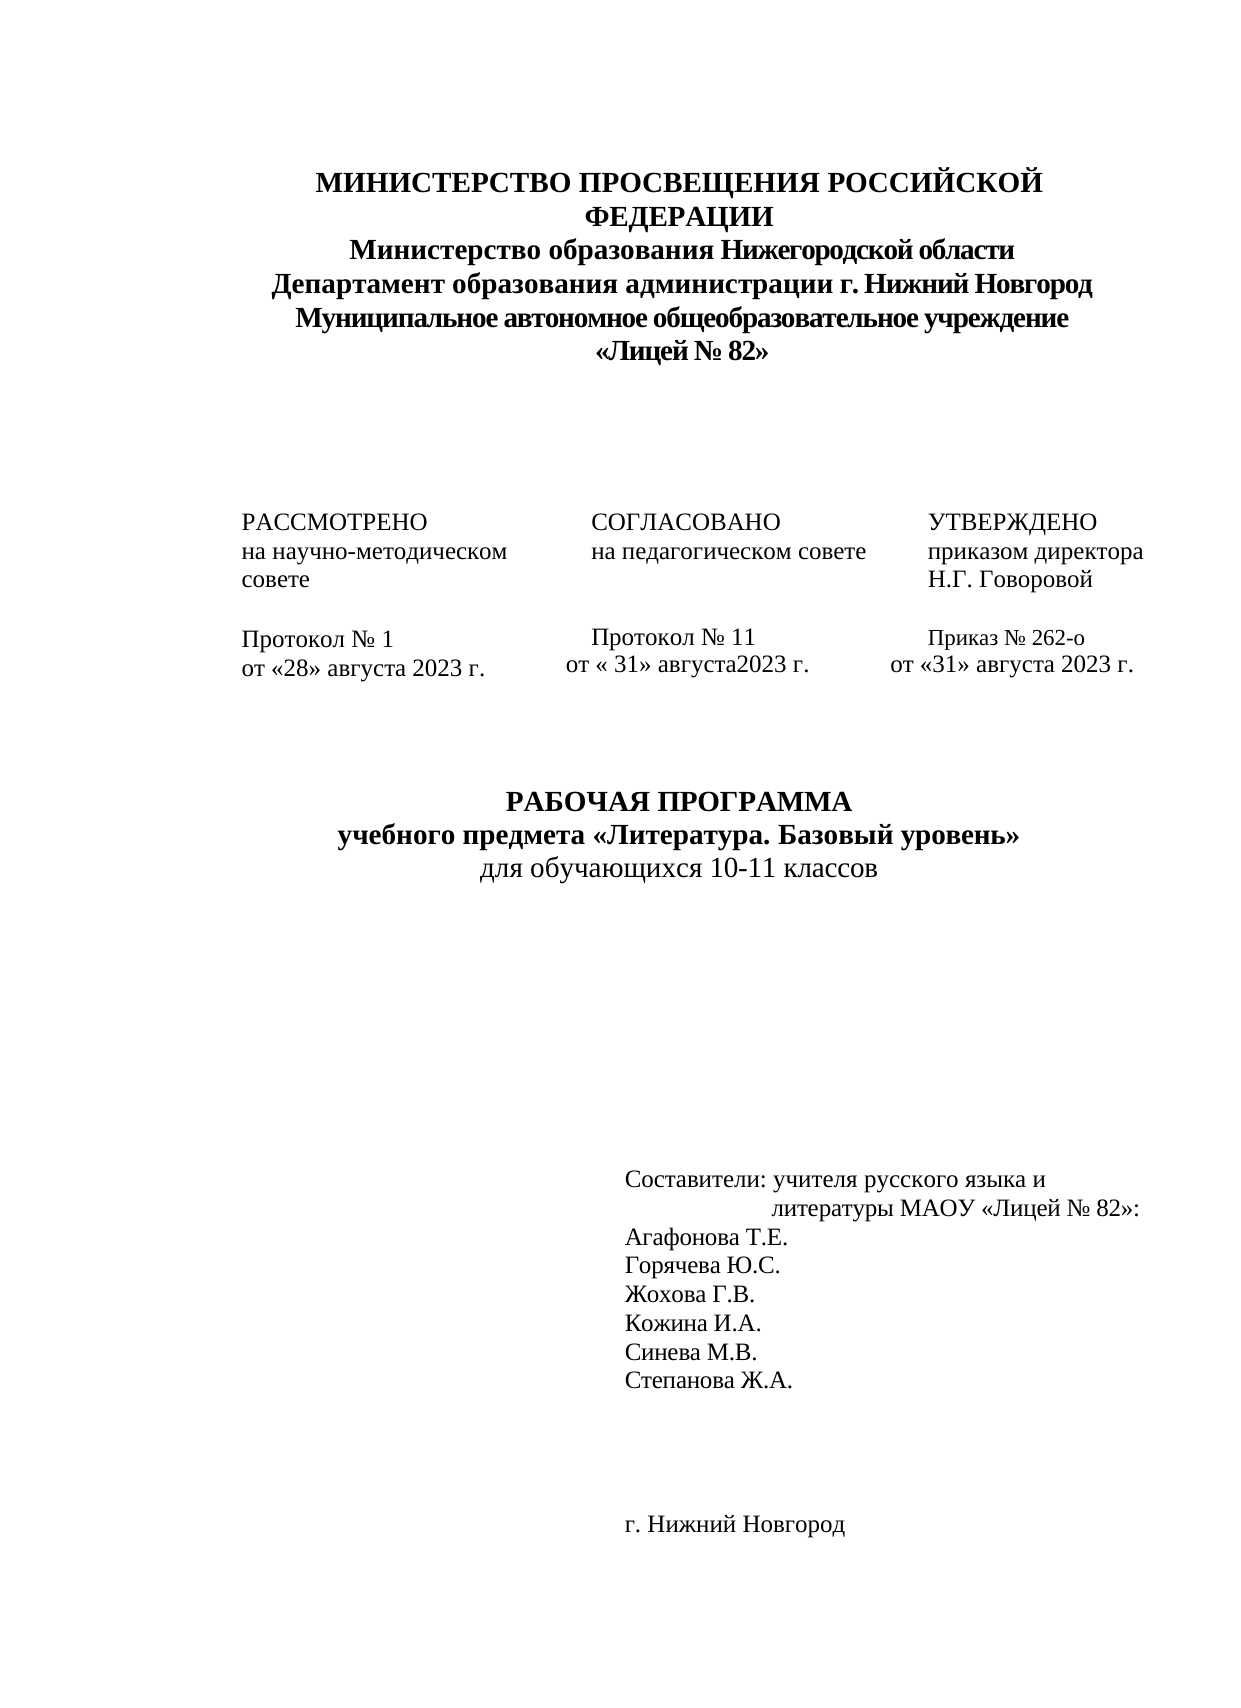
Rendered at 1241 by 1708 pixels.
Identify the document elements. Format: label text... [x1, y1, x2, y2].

text «Лицей № 82» [261, 333, 1105, 367]
text Агафонова Т.Е. [624, 1222, 1163, 1250]
table_header СОГЛАСОВАНО на педагогическом совете Протокол № 11 от « 31» августа2023 г. [533, 508, 869, 682]
text Степанова Ж.А. [624, 1365, 1163, 1394]
table_header РАССМОТРЕНО на научно-методическом совете Протокол № 1 от «28» августа 2023 г. [236, 508, 533, 682]
text Департамент образования администрации г. Нижний Новгород [261, 266, 1105, 300]
text РАБОЧАЯ ПРОГРАММА [261, 785, 1098, 818]
text Горячева Ю.С. [624, 1250, 1163, 1279]
text для обучающихся 10-11 классов [261, 851, 1098, 884]
text Составители: учителя русского языка и литературы МАОУ «Лицей № 82»: [624, 1164, 1163, 1222]
text Жохова Г.В. [624, 1279, 1163, 1308]
text МИНИСТЕРСТВО ПРОСВЕЩЕНИЯ РОССИЙСКОЙ ФЕДЕРАЦИИ [261, 166, 1098, 233]
text Кожина И.А. [624, 1308, 1163, 1337]
text г. Нижний Новгород [624, 1509, 1163, 1538]
text Муниципальное автономное общеобразовательное учреждение [261, 300, 1105, 333]
text Министерство образования Нижегородской области [261, 233, 1104, 266]
text учебного предмета «Литература. Базовый уровень» [260, 818, 1098, 851]
table_header УТВЕРЖДЕНО приказом директора Н.Г. Говоровой Приказ № 262-о от «31» августа 2023 г. [869, 508, 1197, 682]
text Синева М.В. [624, 1337, 1163, 1365]
